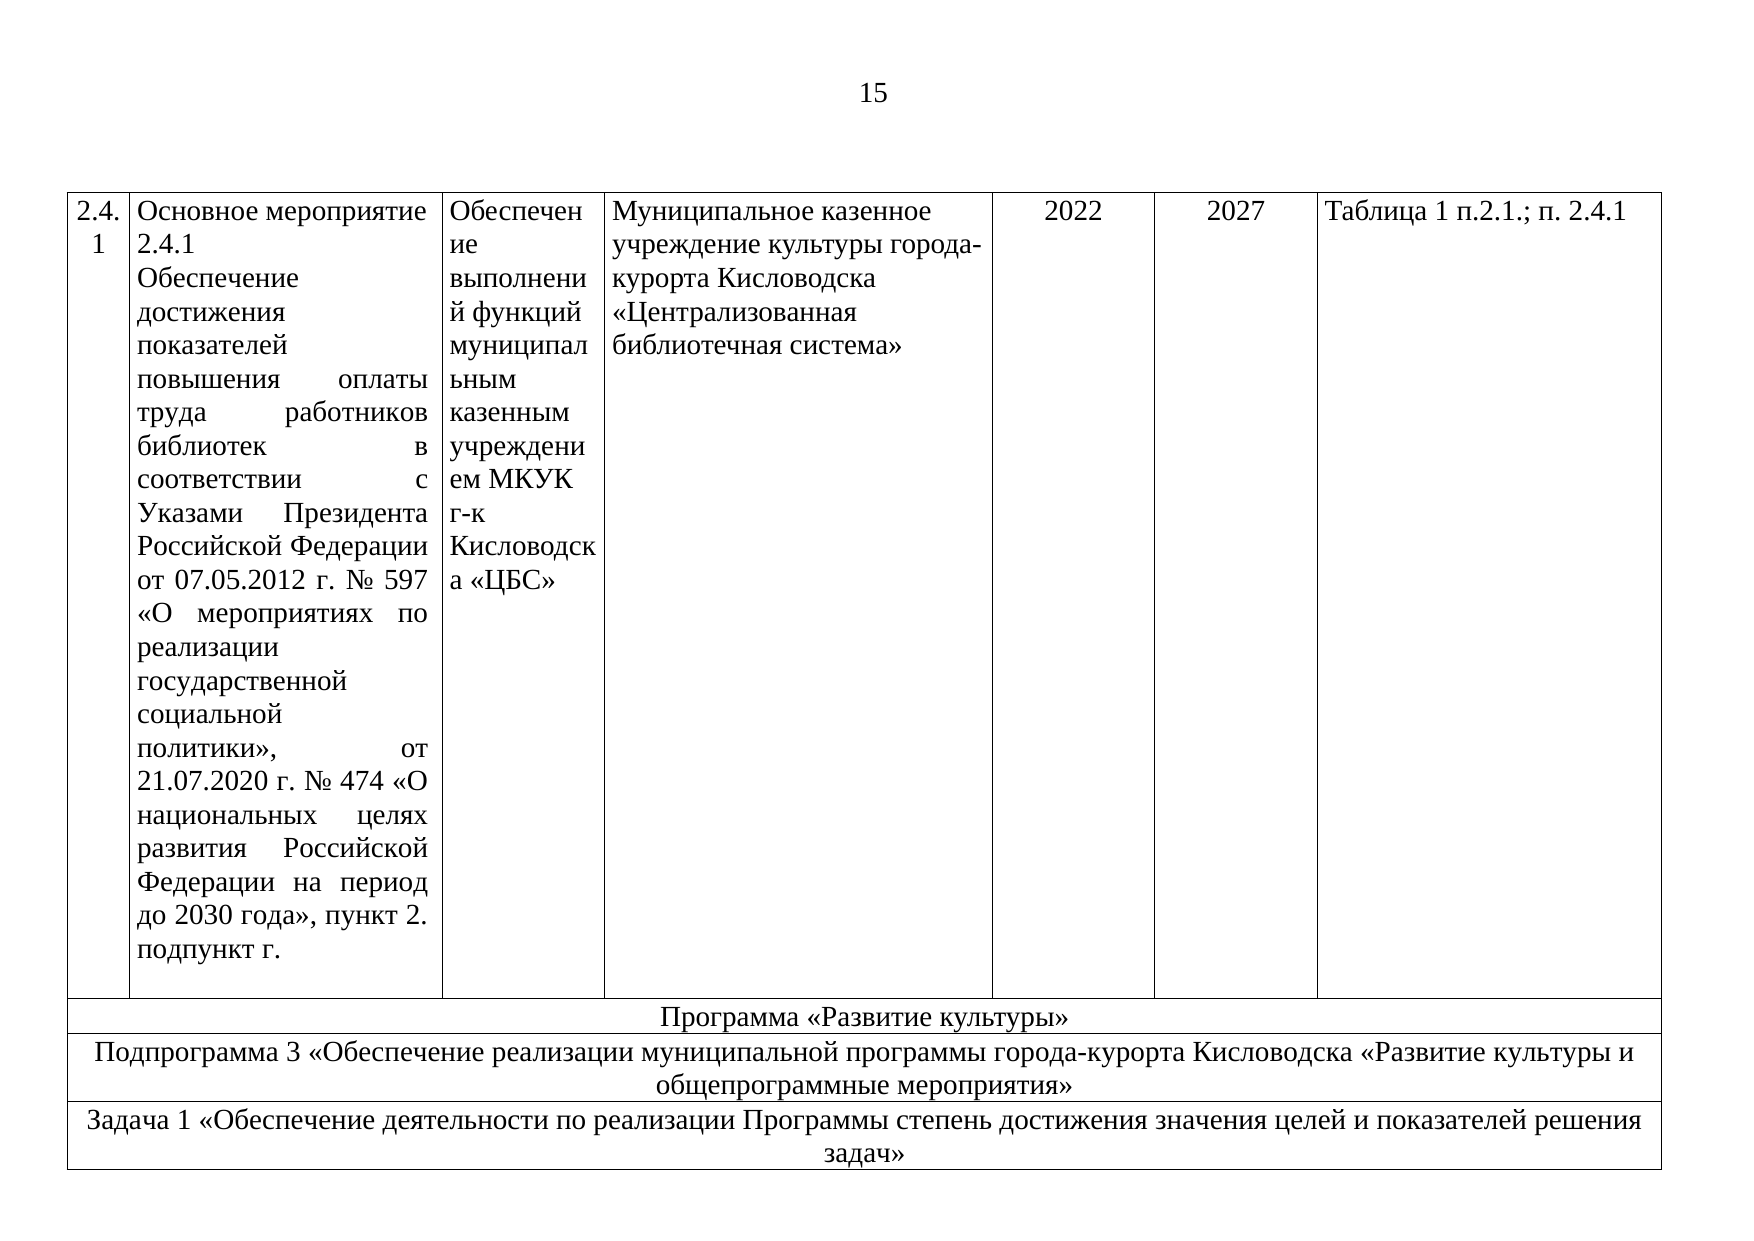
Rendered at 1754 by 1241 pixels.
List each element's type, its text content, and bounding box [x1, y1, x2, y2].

table_cell Программа «Развитие культуры» [68, 999, 1661, 1033]
table_cell Таблица 1 п.2.1.; п. 2.4.1 [1318, 193, 1661, 998]
table_cell 2027 [1155, 193, 1317, 998]
table_cell Основное мероприятие 2.4.1 Обеспечение достижения показателей повышения оплаты труда работников библиотек в соответствии с Указами Президента Российской Федерации от 07.05.2012 г. № 597 «О мероприятиях по реализации государственной социальной политики», от 21.07.2020 г. № 474 «О национальных целях развития Российской Федерации на период до 2030 года», пункт 2. подпункт г. [130, 193, 442, 998]
table_cell Муниципальное казенное учреждение культуры города-курорта Кисловодска «Централизованная библиотечная система» [605, 193, 992, 998]
table_cell Обеспечение выполнений функций муниципальным казенным учреждением МКУК г-к Кисловодска «ЦБС» [443, 193, 604, 998]
table_cell 2.4.1 [68, 193, 129, 998]
table_cell 2022 [993, 193, 1154, 998]
table_cell Подпрограмма 3 «Обеспечение реализации муниципальной программы города-курорта Кисловодска «Развитие культуры и общепрограммные мероприятия» [68, 1034, 1661, 1101]
table_cell Задача 1 «Обеспечение деятельности по реализации Программы степень достижения значения целей и показателей решения задач» [68, 1102, 1661, 1169]
